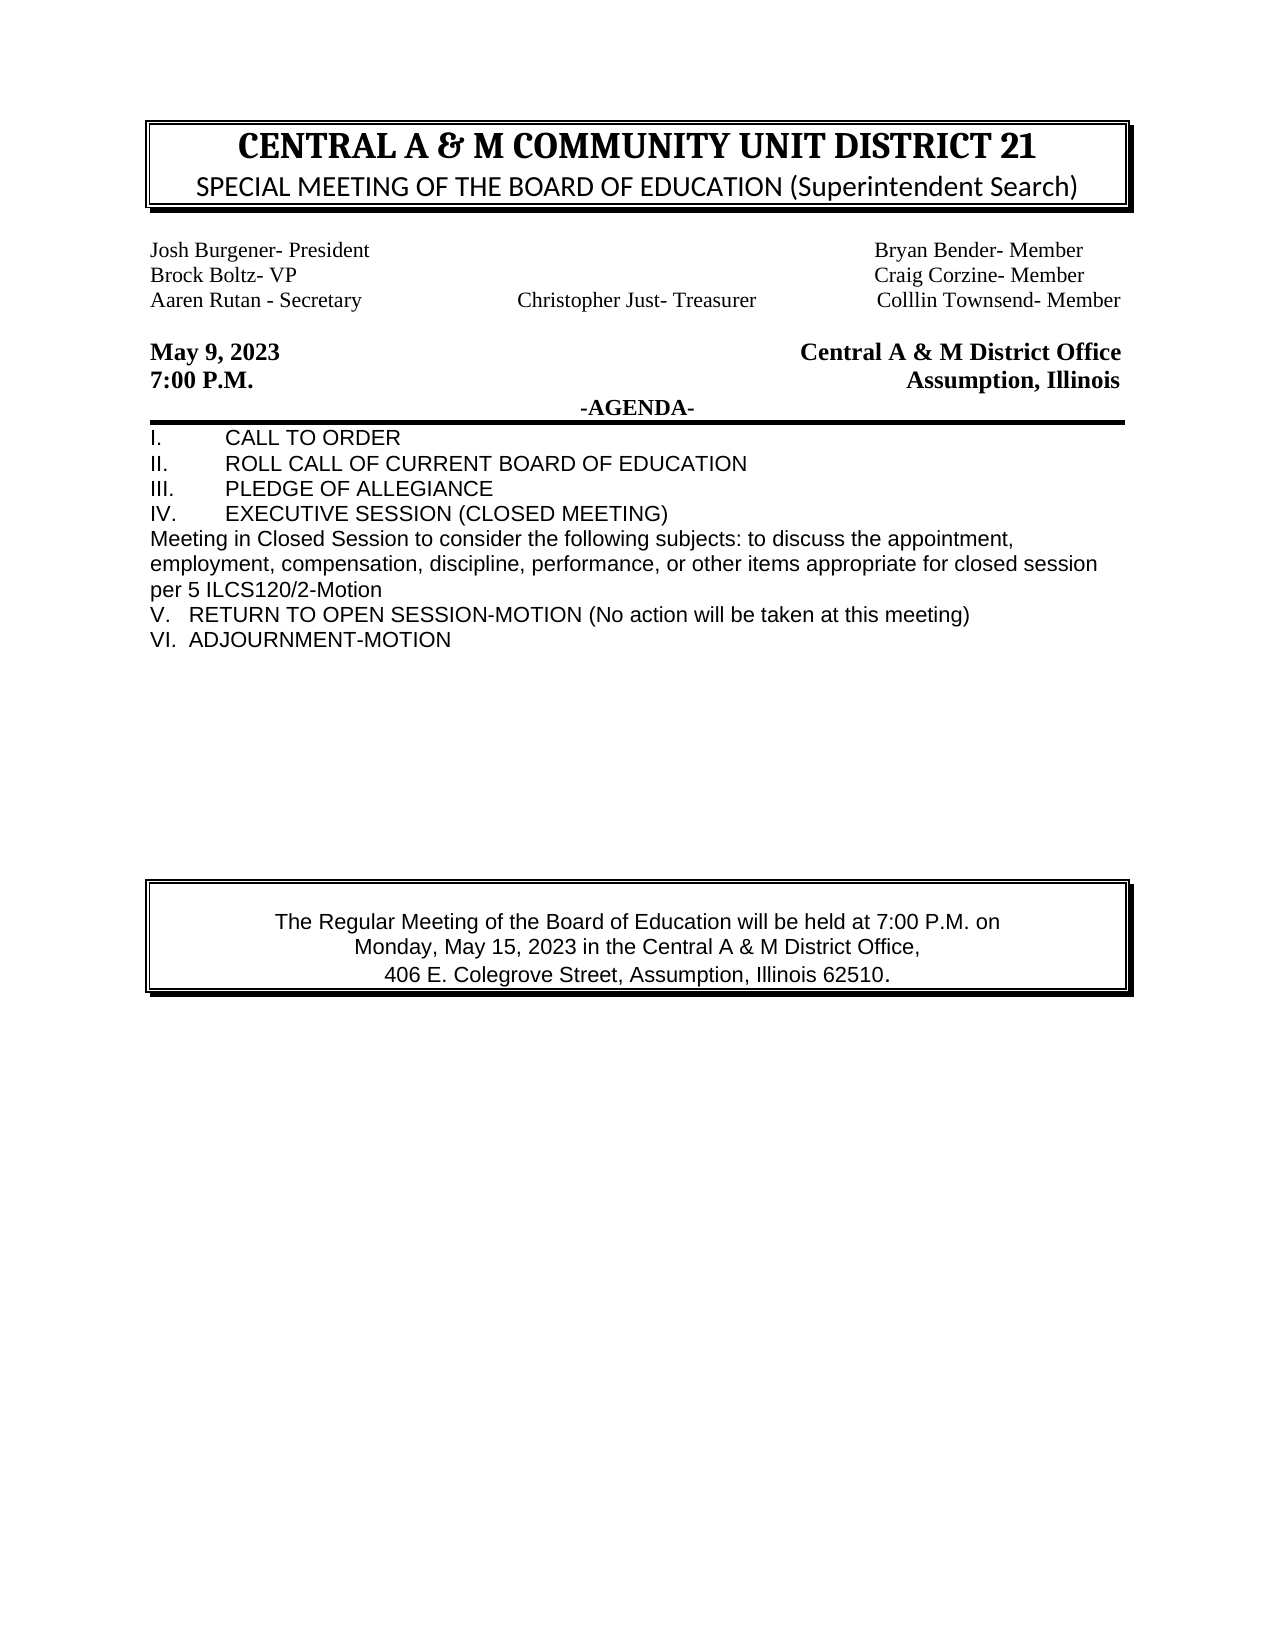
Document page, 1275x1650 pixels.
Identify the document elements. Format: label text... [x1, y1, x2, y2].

text May 9, 2023 Central A & M District Office [150, 337, 1125, 365]
text III. PLEDGE OF ALLEGIANCE [150, 476, 1125, 501]
text SPECIAL MEETING OF THE BOARD OF EDUCATION (Superintendent Search) [150, 163, 1125, 203]
text Brock Boltz- VP Craig Corzine- Member [150, 262, 1125, 287]
text I. CALL TO ORDER [150, 425, 1125, 450]
text IV. EXECUTIVE SESSION (CLOSED MEETING) [150, 501, 1125, 526]
text The Regular Meeting of the Board of Education will be held at 7:00 P.M. on [150, 909, 1125, 934]
text VI. ADJOURNMENT-MOTION [150, 627, 1125, 652]
text 7:00 P.M. Assumption, Illinois [150, 365, 1125, 394]
text V. RETURN TO OPEN SESSION-MOTION (No action will be taken at this meeting) [150, 602, 1125, 627]
text Josh Burgener- President Bryan Bender- Member [150, 237, 1125, 262]
text Monday, May 15, 2023 in the Central A & M District Office, [150, 934, 1125, 954]
title CENTRAL A & M COMMUNITY UNIT DISTRICT 21 [150, 125, 1125, 163]
text Meeting in Closed Session to consider the following subjects: to discuss the appointment, employment, compensation, discipline, performance, or other items appropriate for closed session per 5 ILCS120/2-Motion [150, 526, 1125, 602]
text -AGENDA- [150, 394, 1125, 420]
text Aaren Rutan - Secretary Christopher Just- Treasurer Colllin Townsend- Member [150, 287, 1125, 313]
text II. ROLL CALL OF CURRENT BOARD OF EDUCATION [150, 450, 1125, 476]
text 406 E. Colegrove Street, Assumption, Illinois 62510. [150, 954, 1125, 988]
